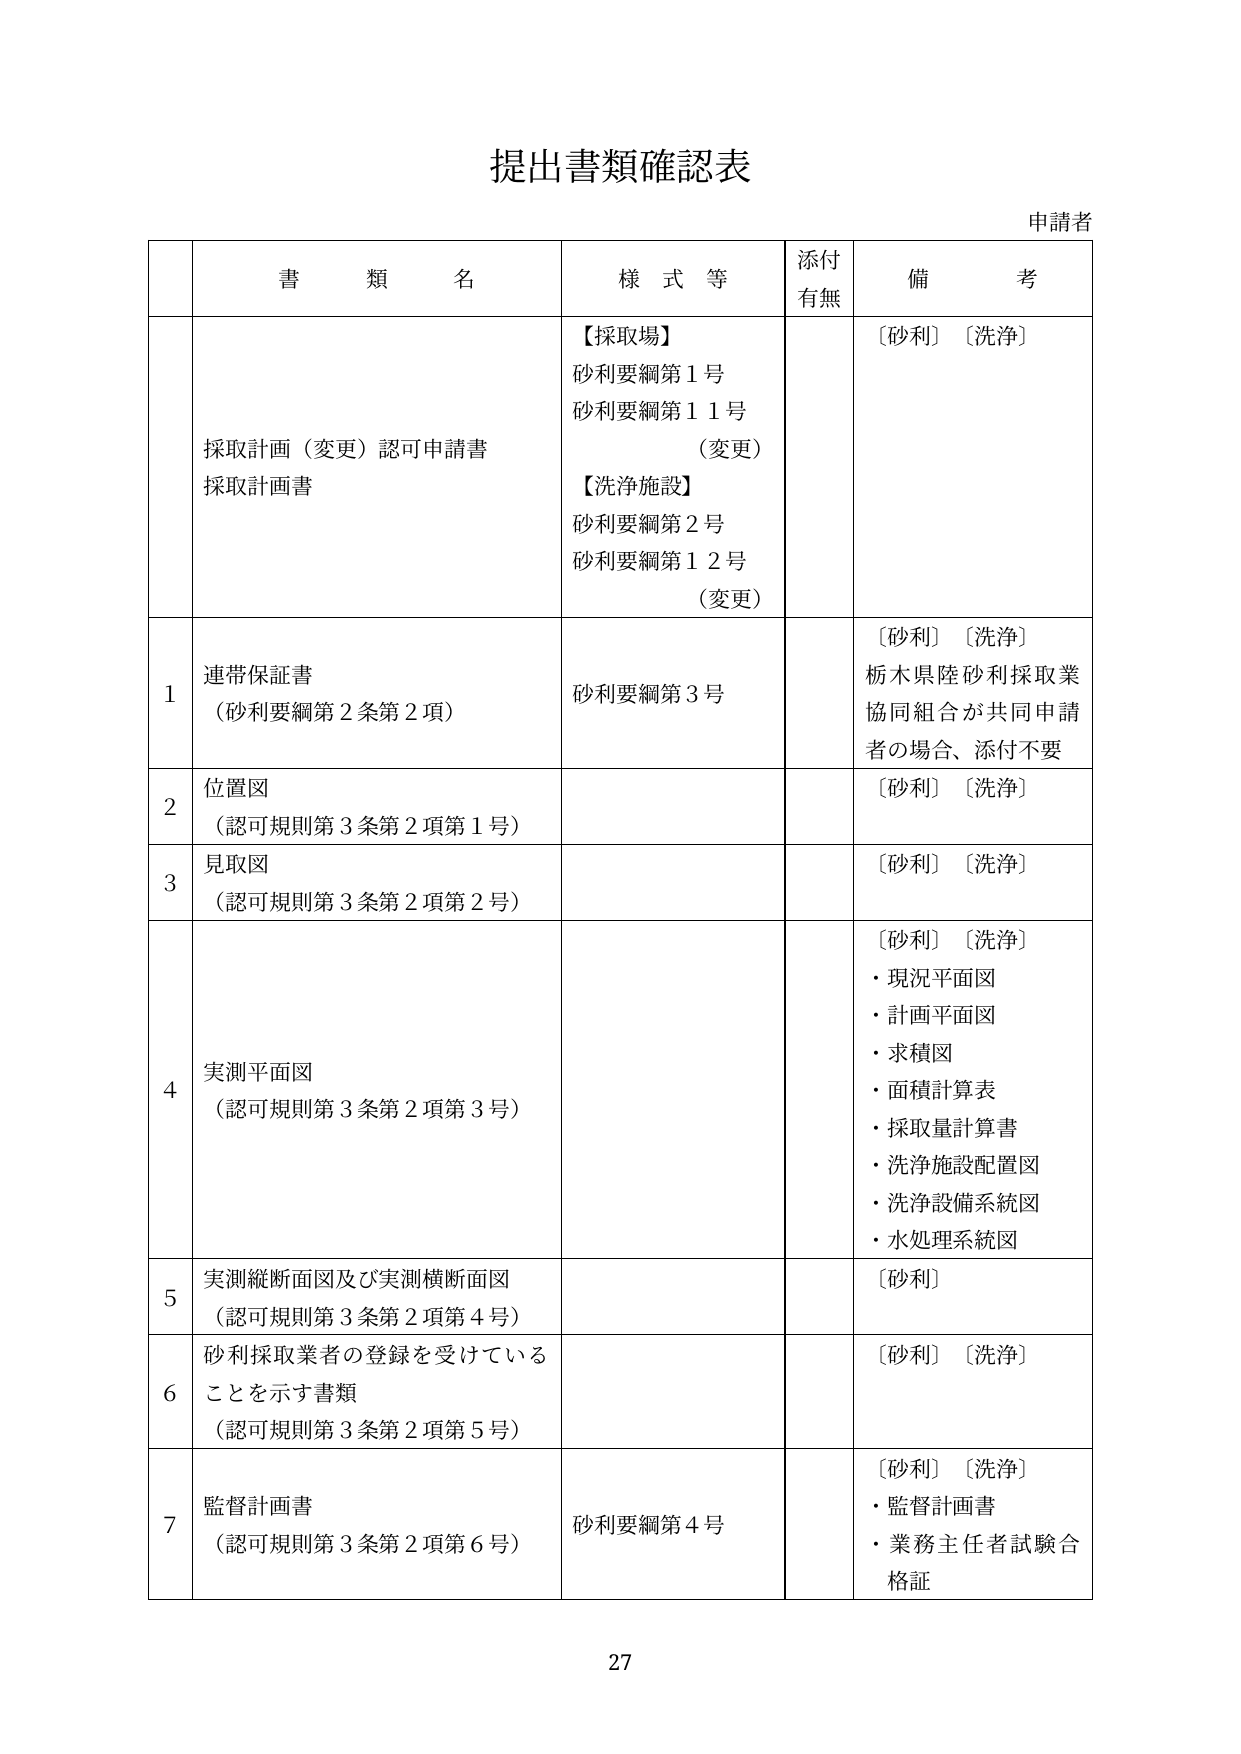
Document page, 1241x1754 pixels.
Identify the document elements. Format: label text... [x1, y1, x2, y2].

text 提出書類確認表 [148, 127, 1092, 202]
table_cell 〔砂利〕〔洗浄〕 [854, 1335, 1092, 1448]
table_cell ２ [149, 769, 192, 844]
table_cell 〔砂利〕〔洗浄〕 ・現況平面図 ・計画平面図 ・求積図 ・面積計算表 ・採取量計算書 ・洗浄施設配置図 ・洗浄設備系統図 ・水処理系統図 [854, 921, 1092, 1258]
table_cell [562, 1335, 784, 1448]
table_cell 〔砂利〕〔洗浄〕 [854, 845, 1092, 920]
table_cell １ [149, 618, 192, 768]
table_cell [562, 845, 784, 920]
table_cell 見取図 （認可規則第３条第２項第２号） [193, 845, 561, 920]
table_cell [786, 1335, 853, 1448]
table_cell 〔砂利〕〔洗浄〕 [854, 769, 1092, 844]
table_cell ３ [149, 845, 192, 920]
table_cell 〔砂利〕〔洗浄〕 栃木県陸砂利採取業協同組合が共同申請者の場合、添付不要 [854, 618, 1092, 768]
table_cell [786, 317, 853, 617]
table_header [149, 241, 192, 316]
table_header 備 考 [854, 241, 1092, 316]
table_cell [786, 1449, 853, 1599]
table_cell [149, 317, 192, 617]
table_cell 採取計画（変更）認可申請書 採取計画書 [193, 317, 561, 617]
table_cell [562, 921, 784, 1258]
table_cell 〔砂利〕〔洗浄〕 [854, 317, 1092, 617]
table_cell 〔砂利〕 [854, 1259, 1092, 1334]
table_cell 監督計画書 （認可規則第３条第２項第６号） [193, 1449, 561, 1599]
table_cell [786, 769, 853, 844]
table_cell ７ [149, 1449, 192, 1599]
table_header 様 式 等 [562, 241, 784, 316]
table_cell 実測縦断面図及び実測横断面図 （認可規則第３条第２項第４号） [193, 1259, 561, 1334]
table_cell [562, 1259, 784, 1334]
table_cell 〔砂利〕〔洗浄〕 ・監督計画書 ・業務主任者試験合格証 [854, 1449, 1092, 1599]
table_header 書 類 名 [193, 241, 561, 316]
table_cell ５ [149, 1259, 192, 1334]
table_cell 砂利要綱第３号 [562, 618, 784, 768]
table_cell 【採取場】 砂利要綱第１号 砂利要綱第１１号 （変更） 【洗浄施設】 砂利要綱第２号 砂利要綱第１２号 （変更） [562, 317, 784, 617]
table_cell ６ [149, 1335, 192, 1448]
table_header 添付有無 [786, 241, 853, 316]
table_cell [786, 845, 853, 920]
table_cell [562, 769, 784, 844]
table_cell 実測平面図 （認可規則第３条第２項第３号） [193, 921, 561, 1258]
text 申請者 [148, 202, 1092, 239]
table_cell 連帯保証書 （砂利要綱第２条第２項） [193, 618, 561, 768]
table_cell 位置図 （認可規則第３条第２項第１号） [193, 769, 561, 844]
table_cell 砂利採取業者の登録を受けていることを示す書類 （認可規則第３条第２項第５号） [193, 1335, 561, 1448]
table_cell [786, 618, 853, 768]
table_cell [786, 921, 853, 1258]
table_cell ４ [149, 921, 192, 1258]
table_cell 砂利要綱第４号 [562, 1449, 784, 1599]
table_cell [786, 1259, 853, 1334]
